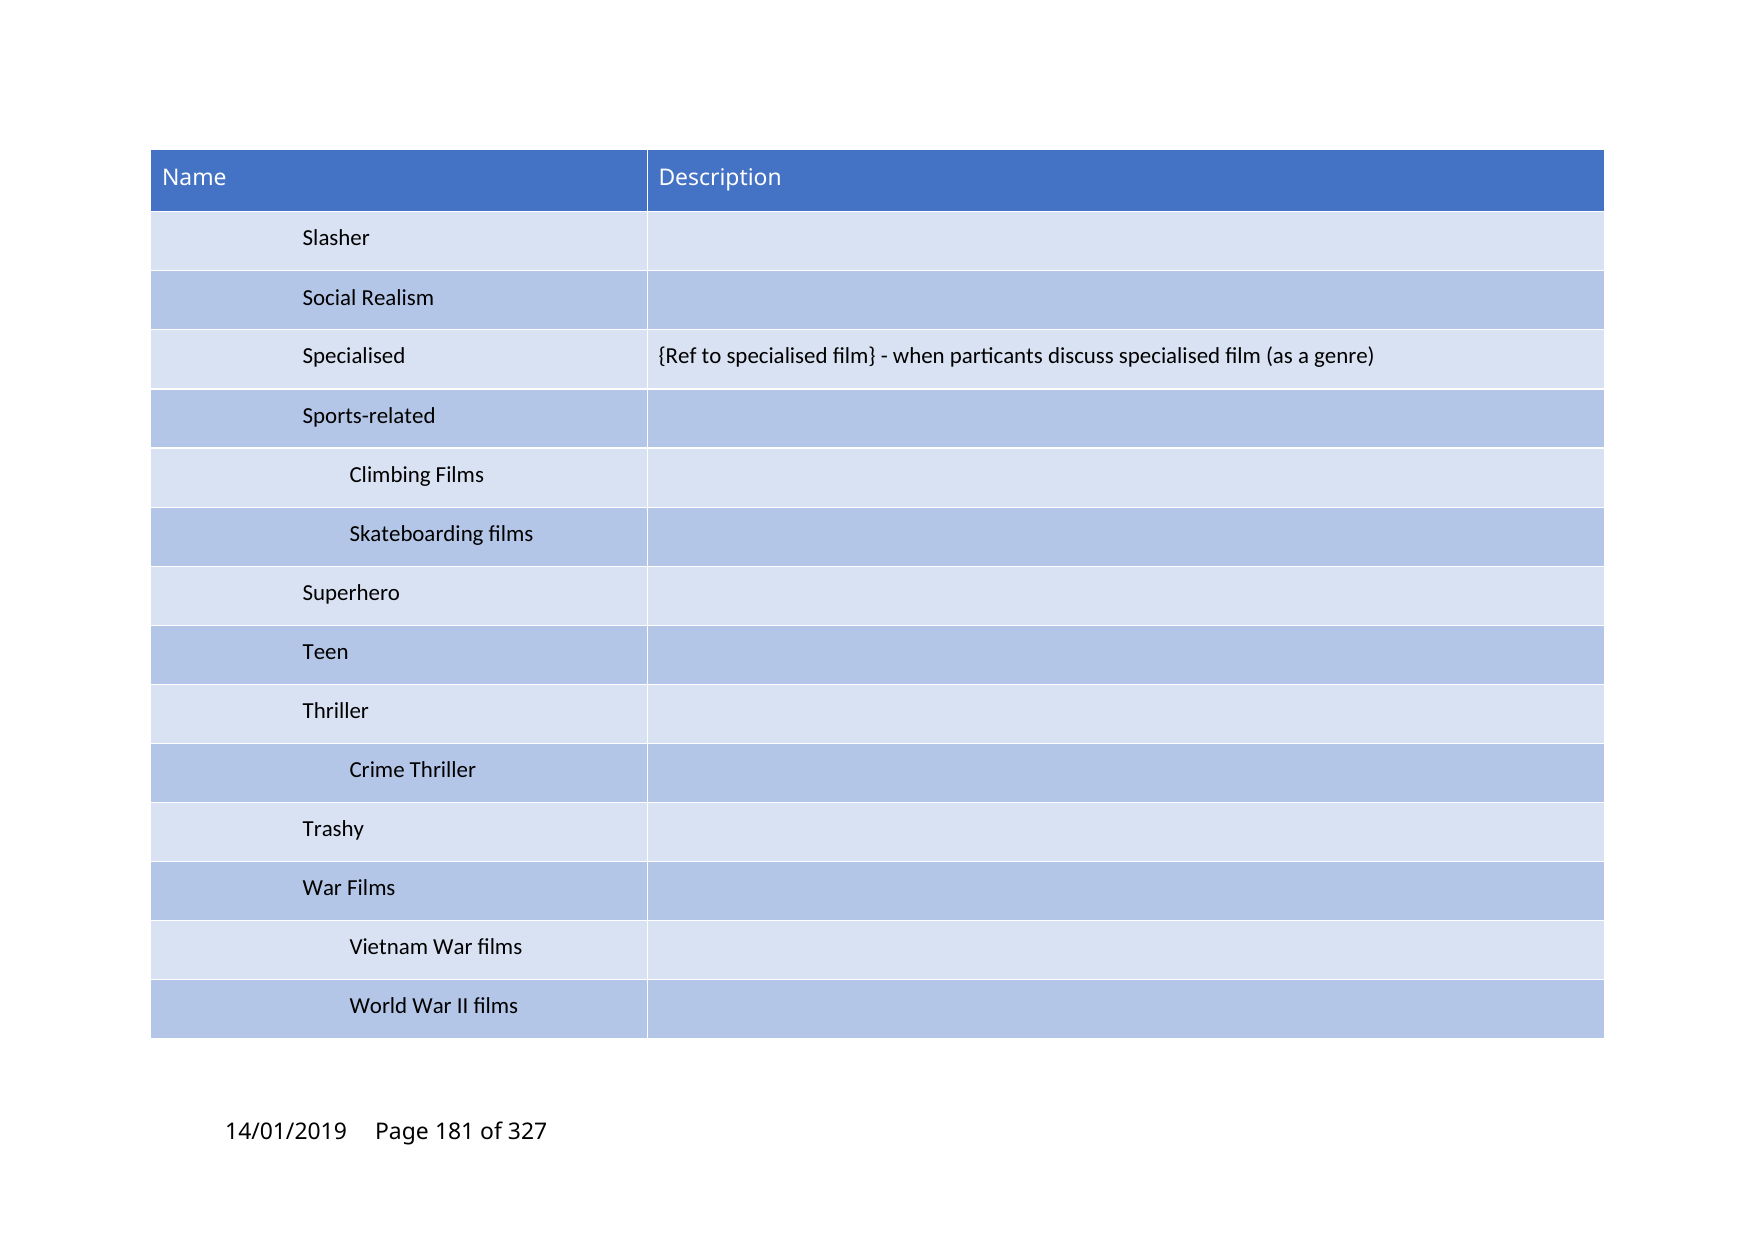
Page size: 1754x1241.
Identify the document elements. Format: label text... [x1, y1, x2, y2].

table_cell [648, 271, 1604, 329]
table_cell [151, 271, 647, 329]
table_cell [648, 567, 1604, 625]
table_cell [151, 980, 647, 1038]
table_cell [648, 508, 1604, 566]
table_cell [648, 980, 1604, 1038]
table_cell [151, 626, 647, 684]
table_header Description [648, 150, 1604, 211]
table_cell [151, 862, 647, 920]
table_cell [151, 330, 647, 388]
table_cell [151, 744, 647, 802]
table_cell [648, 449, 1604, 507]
table_header Name [151, 150, 647, 211]
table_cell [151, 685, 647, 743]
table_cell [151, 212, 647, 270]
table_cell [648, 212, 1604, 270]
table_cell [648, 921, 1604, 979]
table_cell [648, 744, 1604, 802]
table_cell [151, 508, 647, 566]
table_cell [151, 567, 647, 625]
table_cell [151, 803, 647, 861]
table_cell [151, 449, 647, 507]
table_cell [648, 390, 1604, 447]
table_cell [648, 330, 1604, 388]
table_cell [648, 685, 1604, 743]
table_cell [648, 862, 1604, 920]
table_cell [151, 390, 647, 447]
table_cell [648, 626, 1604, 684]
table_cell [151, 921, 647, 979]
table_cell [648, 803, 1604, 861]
